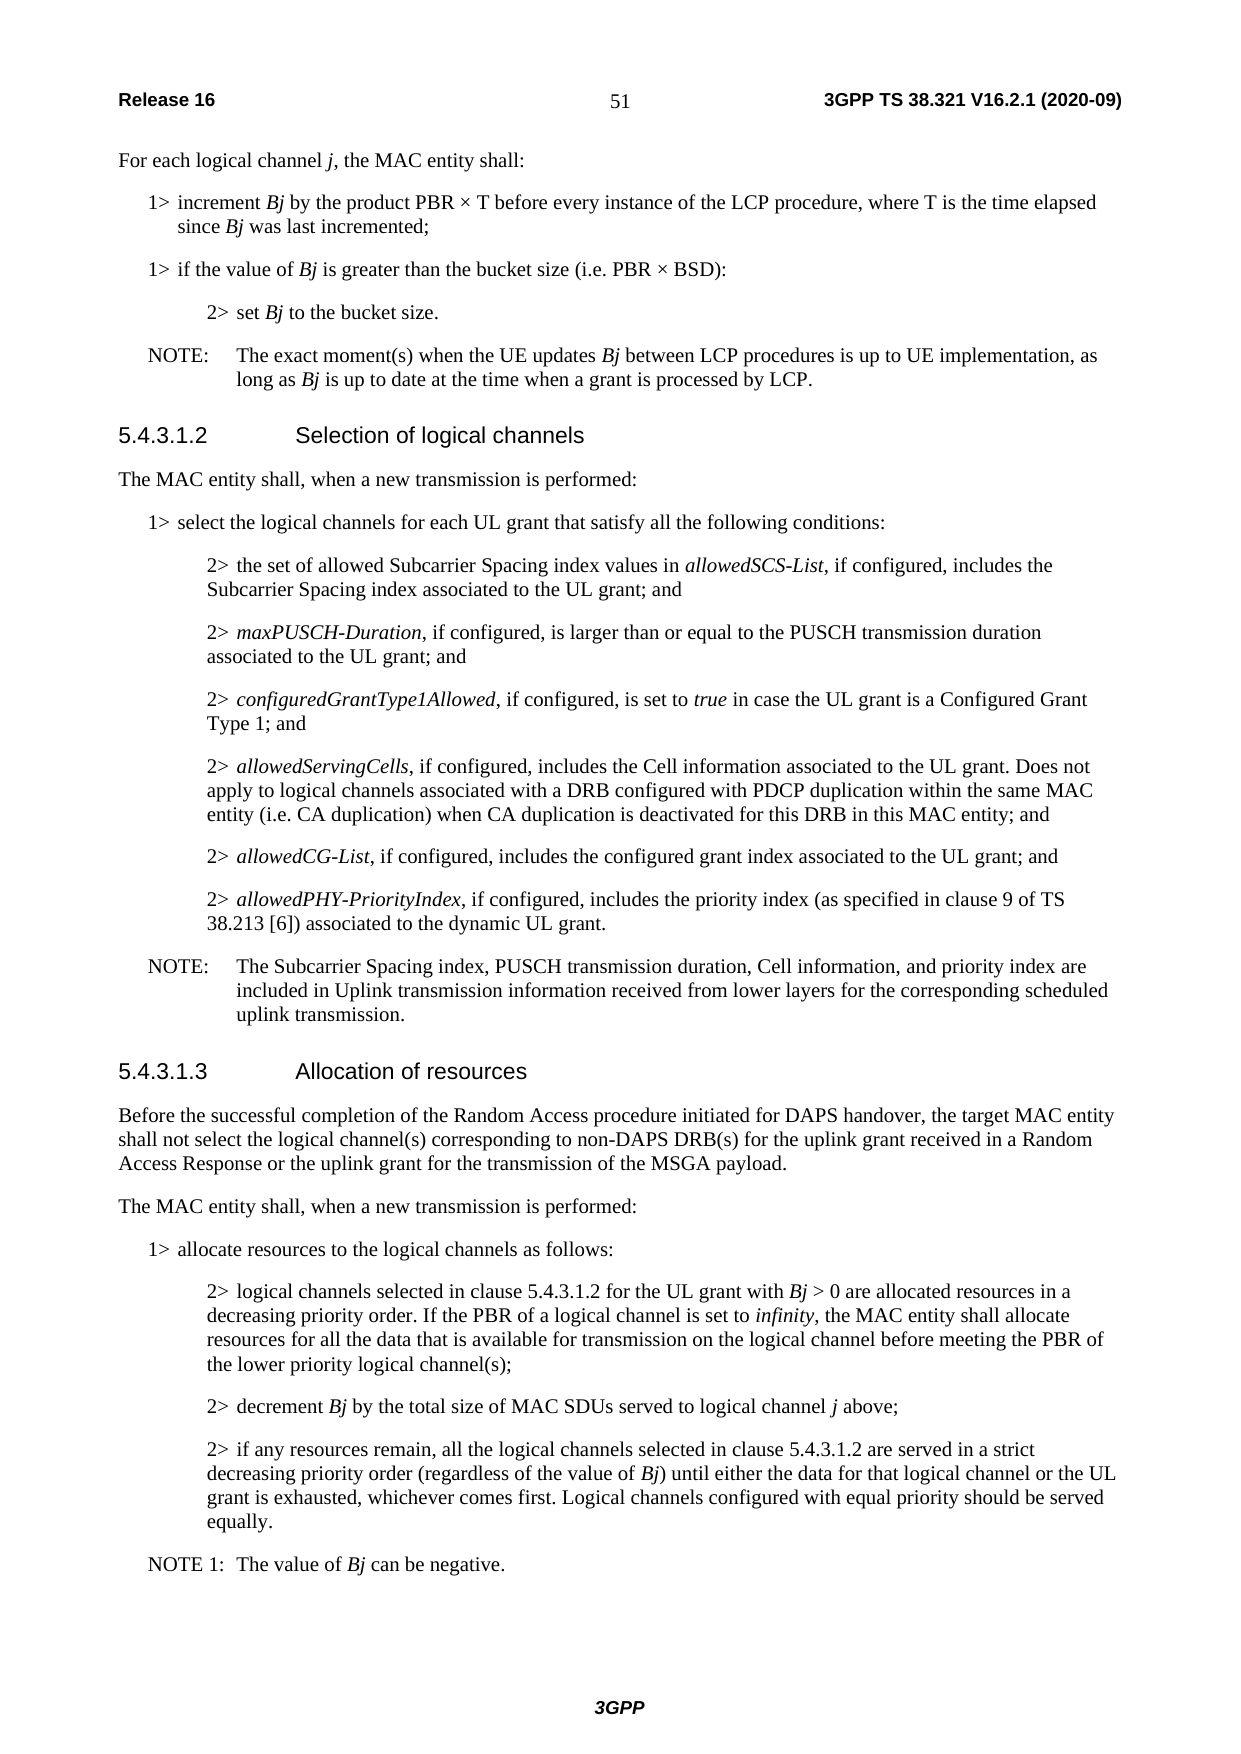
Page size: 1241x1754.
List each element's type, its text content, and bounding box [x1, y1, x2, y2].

text 2> allowedServingCells, if configured, includes the Cell information associated to the UL grant. Does not apply to logical channels associated with a DRB configured with PDCP duplication within the same MAC entity (i.e. CA duplication) when CA duplication is deactivated for this DRB in this MAC entity; and [207, 753, 1122, 826]
text 1> if the value of Bj is greater than the bucket size (i.e. PBR × BSD): [148, 257, 1122, 281]
text 2> configuredGrantType1Allowed, if configured, is set to true in case the UL grant is a Configured Grant Type 1; and [207, 687, 1122, 735]
text 1> increment Bj by the product PBR × T before every instance of the LCP procedure, where T is the time elapsed since Bj was last incremented; [148, 190, 1122, 238]
text 2> maxPUSCH-Duration, if configured, is larger than or equal to the PUSCH transmission duration associated to the UL grant; and [207, 620, 1122, 668]
text 2> allowedCG-List, if configured, includes the configured grant index associated to the UL grant; and [207, 844, 1122, 868]
text For each logical channel j, the MAC entity shall: [118, 147, 1122, 172]
text The MAC entity shall, when a new transmission is performed: [118, 467, 1122, 491]
text NOTE: The exact moment(s) when the UE updates Bj between LCP procedures is up to UE implementation, as long as Bj is up to date at the time when a grant is processed by LCP. [148, 343, 1122, 391]
text 2> decrement Bj by the total size of MAC SDUs served to logical channel j above; [207, 1394, 1122, 1418]
subtitle 5.4.3.1.3 Allocation of resources [118, 1058, 1122, 1084]
text 2> allowedPHY-PriorityIndex, if configured, includes the priority index (as specified in clause 9 of TS 38.213 [6]) associated to the dynamic UL grant. [207, 887, 1122, 935]
text NOTE 1: The value of Bj can be negative. [148, 1552, 1122, 1576]
text 2> logical channels selected in clause 5.4.3.1.2 for the UL grant with Bj > 0 are allocated resources in a decreasing priority order. If the PBR of a logical channel is set to infinity, the MAC entity shall allocate resources for all the data that is available for transmission on the logical channel before meeting the PBR of the lower priority logical channel(s); [207, 1279, 1122, 1376]
text 2> if any resources remain, all the logical channels selected in clause 5.4.3.1.2 are served in a strict decreasing priority order (regardless of the value of Bj) until either the data for that logical channel or the UL grant is exhausted, whichever comes first. Logical channels configured with equal priority should be served equally. [207, 1437, 1122, 1533]
text NOTE: The Subcarrier Spacing index, PUSCH transmission duration, Cell information, and priority index are included in Uplink transmission information received from lower layers for the corresponding scheduled uplink transmission. [148, 954, 1122, 1026]
text 1> allocate resources to the logical channels as follows: [148, 1236, 1122, 1261]
text 1> select the logical channels for each UL grant that satisfy all the following conditions: [148, 510, 1122, 534]
text Before the successful completion of the Random Access procedure initiated for DAPS handover, the target MAC entity shall not select the logical channel(s) corresponding to non-DAPS DRB(s) for the uplink grant received in a Random Access Response or the uplink grant for the transmission of the MSGA payload. [118, 1103, 1122, 1175]
text 2> the set of allowed Subcarrier Spacing index values in allowedSCS-List, if configured, includes the Subcarrier Spacing index associated to the UL grant; and [207, 553, 1122, 601]
subtitle 5.4.3.1.2 Selection of logical channels [118, 422, 1122, 448]
text The MAC entity shall, when a new transmission is performed: [118, 1194, 1122, 1218]
text 2> set Bj to the bucket size. [207, 300, 1122, 324]
